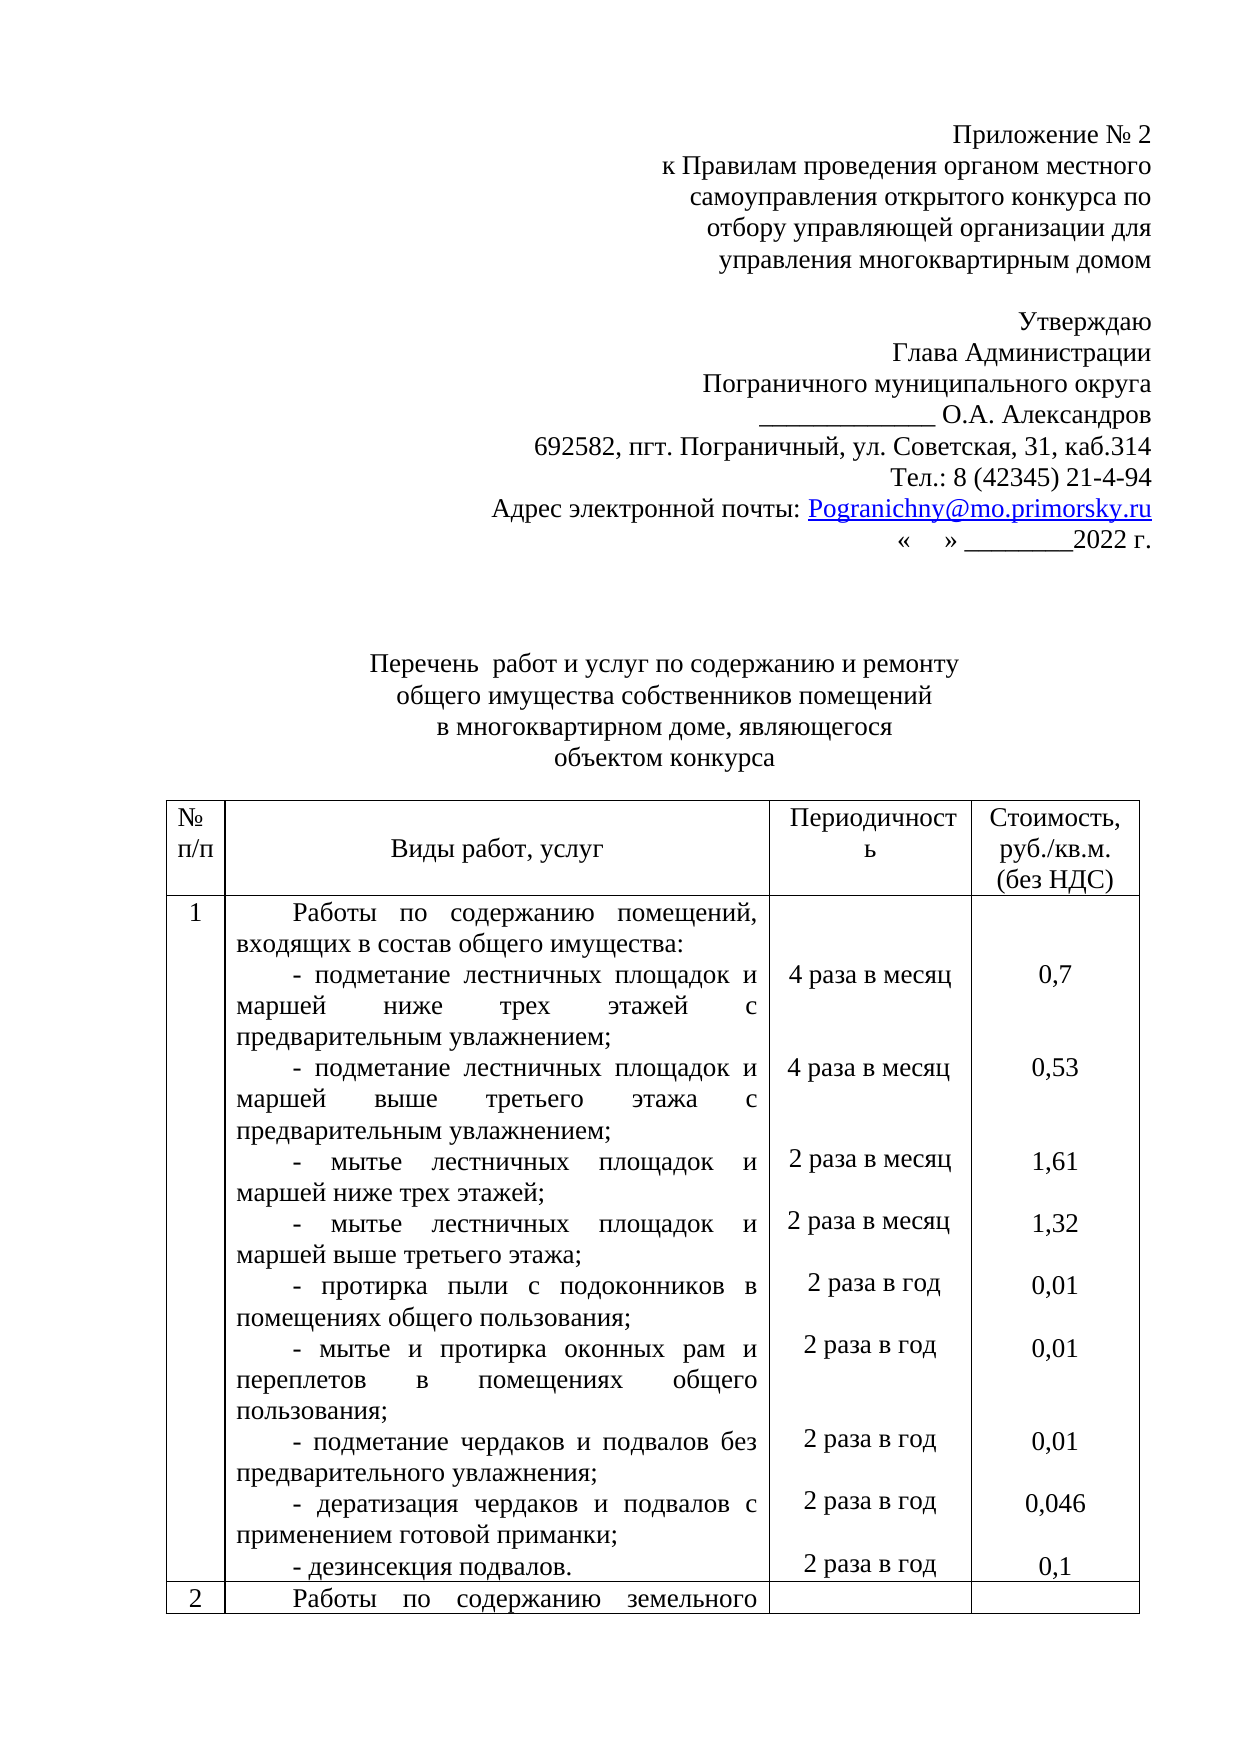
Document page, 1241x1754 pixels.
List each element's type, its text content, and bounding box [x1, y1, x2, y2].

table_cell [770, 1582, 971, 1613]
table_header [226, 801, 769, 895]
text Тел.: 8 (42345) 21-4-94 [177, 461, 1152, 492]
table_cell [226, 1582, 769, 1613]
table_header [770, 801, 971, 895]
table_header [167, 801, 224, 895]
text Адрес электронной почты: Pogranichny@mo.primorsky.ru [177, 492, 1152, 523]
text 692582, пгт. Пограничный, ул. Советская, 31, каб.314 [177, 429, 1152, 461]
text в многоквартирном доме, являющегося [177, 710, 1152, 741]
text отбору управляющей организации для [177, 212, 1152, 243]
text Пограничного муниципального округа [177, 367, 1152, 398]
text « » ________2022 г. [177, 523, 1152, 554]
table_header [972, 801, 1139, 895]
text Приложение № 2 [177, 118, 1152, 149]
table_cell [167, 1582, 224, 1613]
text объектом конкурса [177, 741, 1152, 772]
text к Правилам проведения органом местного [177, 149, 1152, 180]
text Глава Администрации [177, 336, 1152, 367]
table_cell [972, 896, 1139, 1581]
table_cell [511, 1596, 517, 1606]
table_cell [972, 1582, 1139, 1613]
text самоуправления открытого конкурса по [177, 180, 1152, 212]
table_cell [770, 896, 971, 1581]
text Утверждаю [177, 305, 1152, 336]
text Перечень работ и услуг по содержанию и ремонту [177, 648, 1152, 679]
text общего имущества собственников помещений [177, 679, 1152, 710]
text _____________ О.А. Александров [177, 398, 1152, 429]
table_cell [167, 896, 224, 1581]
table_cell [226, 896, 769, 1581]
text управления многоквартирным домом [177, 243, 1152, 274]
